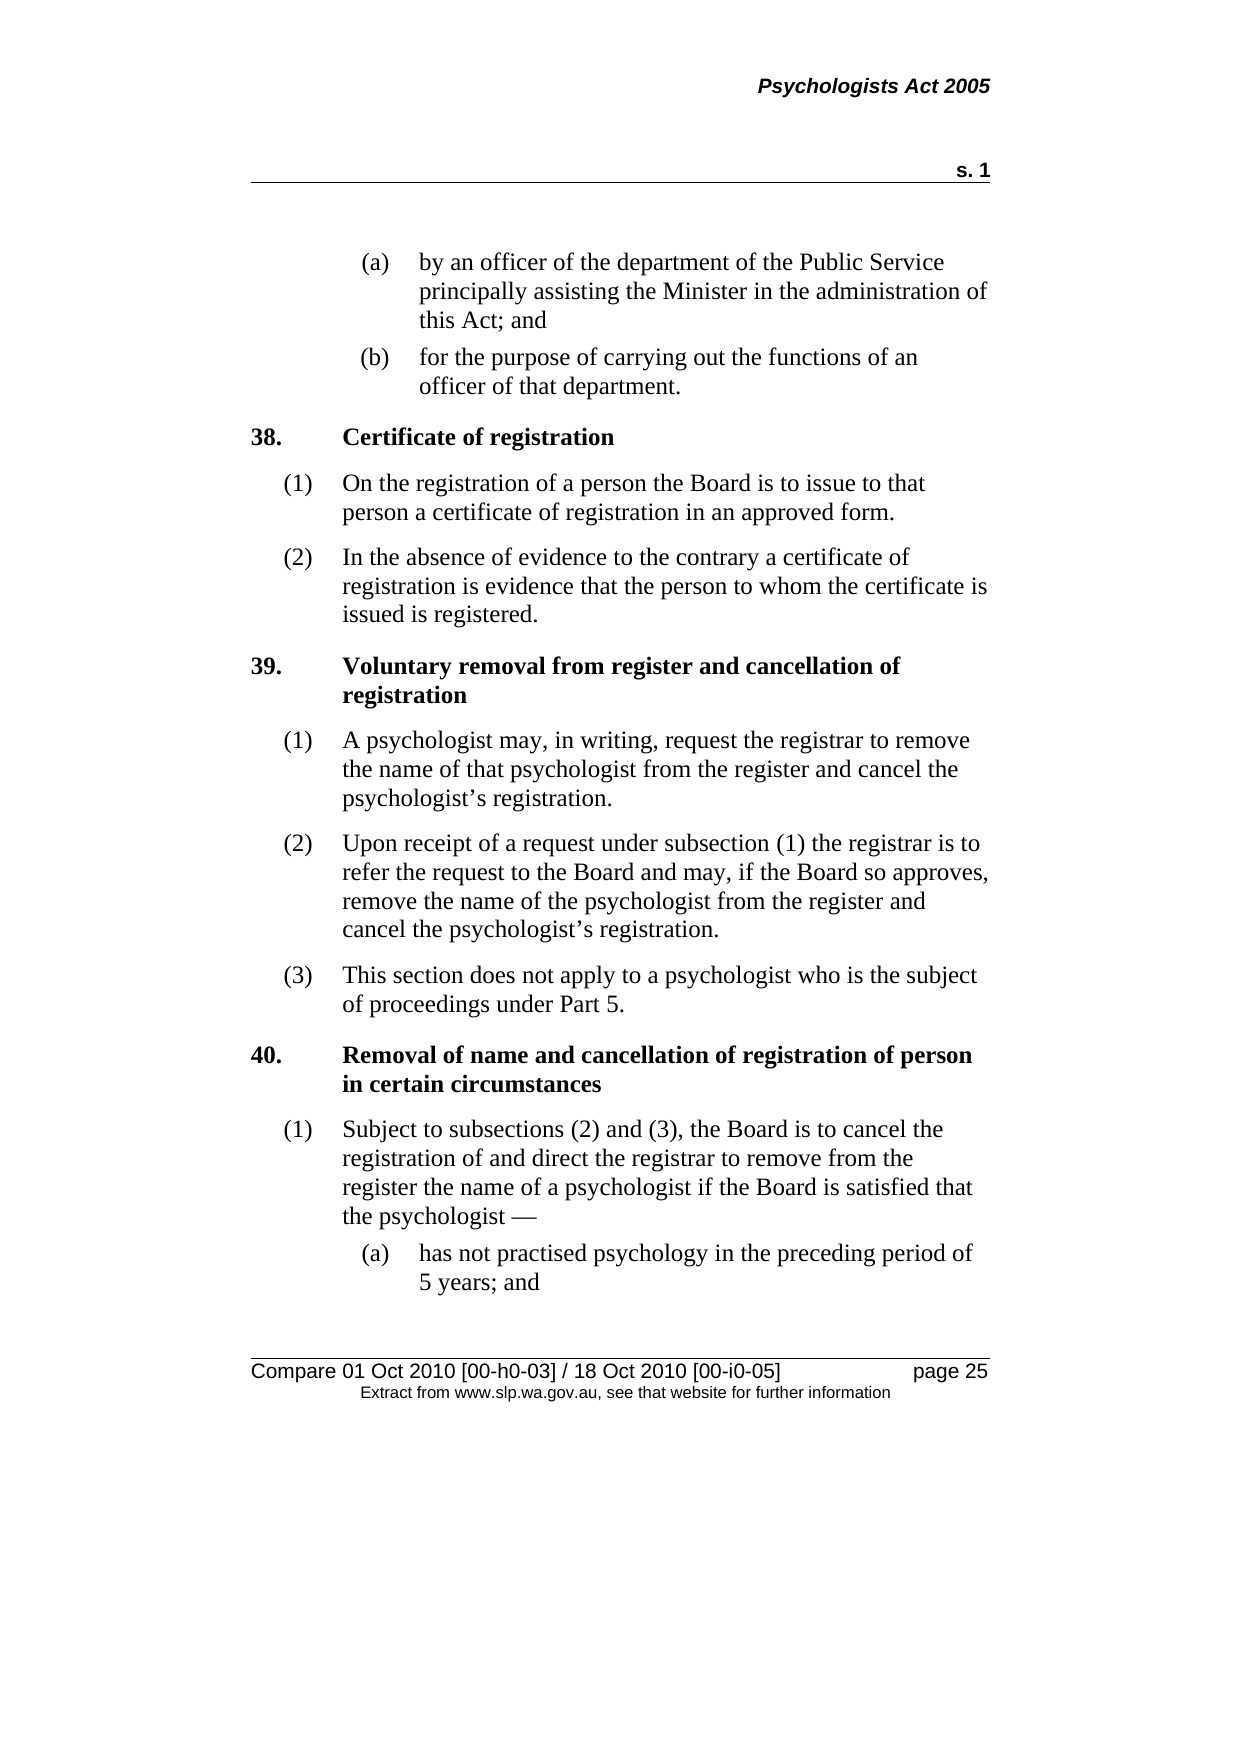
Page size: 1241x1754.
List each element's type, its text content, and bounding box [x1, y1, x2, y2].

subtitle 39. Voluntary removal from register and cancellation of registration [251, 651, 990, 709]
text (2) In the absence of evidence to the contrary a certificate of registration is evidence that the person to whom the certificate is issued is registered. [251, 542, 990, 628]
text (2) Upon receipt of a request under subsection (1) the registrar is to refer the request to the Board and may, if the Board so approves, remove the name of the psychologist from the register and cancel the psychologist’s registration. [251, 828, 990, 943]
text (1) On the registration of a person the Board is to issue to that person a certificate of registration in an approved form. [251, 468, 990, 525]
text (a) by an officer of the department of the Public Service principally assisting the Minister in the administration of this Act; and [251, 247, 990, 334]
text (1) A psychologist may, in writing, request the registrar to remove the name of that psychologist from the register and cancel the psychologist’s registration. [251, 725, 990, 812]
text (b) for the purpose of carrying out the functions of an officer of that department. [251, 342, 990, 399]
text (a) has not practised psychology in the preceding period of 5 years; and [251, 1238, 990, 1295]
subtitle 40. Removal of name and cancellation of registration of person in certain circumstances [251, 1040, 990, 1098]
subtitle 38. Certificate of registration [251, 422, 990, 451]
text (3) This section does not apply to a psychologist who is the subject of proceedings under Part 5. [251, 960, 990, 1017]
text (1) Subject to subsections (2) and (3), the Board is to cancel the registration of and direct the registrar to remove from the register the name of a psychologist if the Board is satisfied that the psychologist — [251, 1114, 990, 1229]
